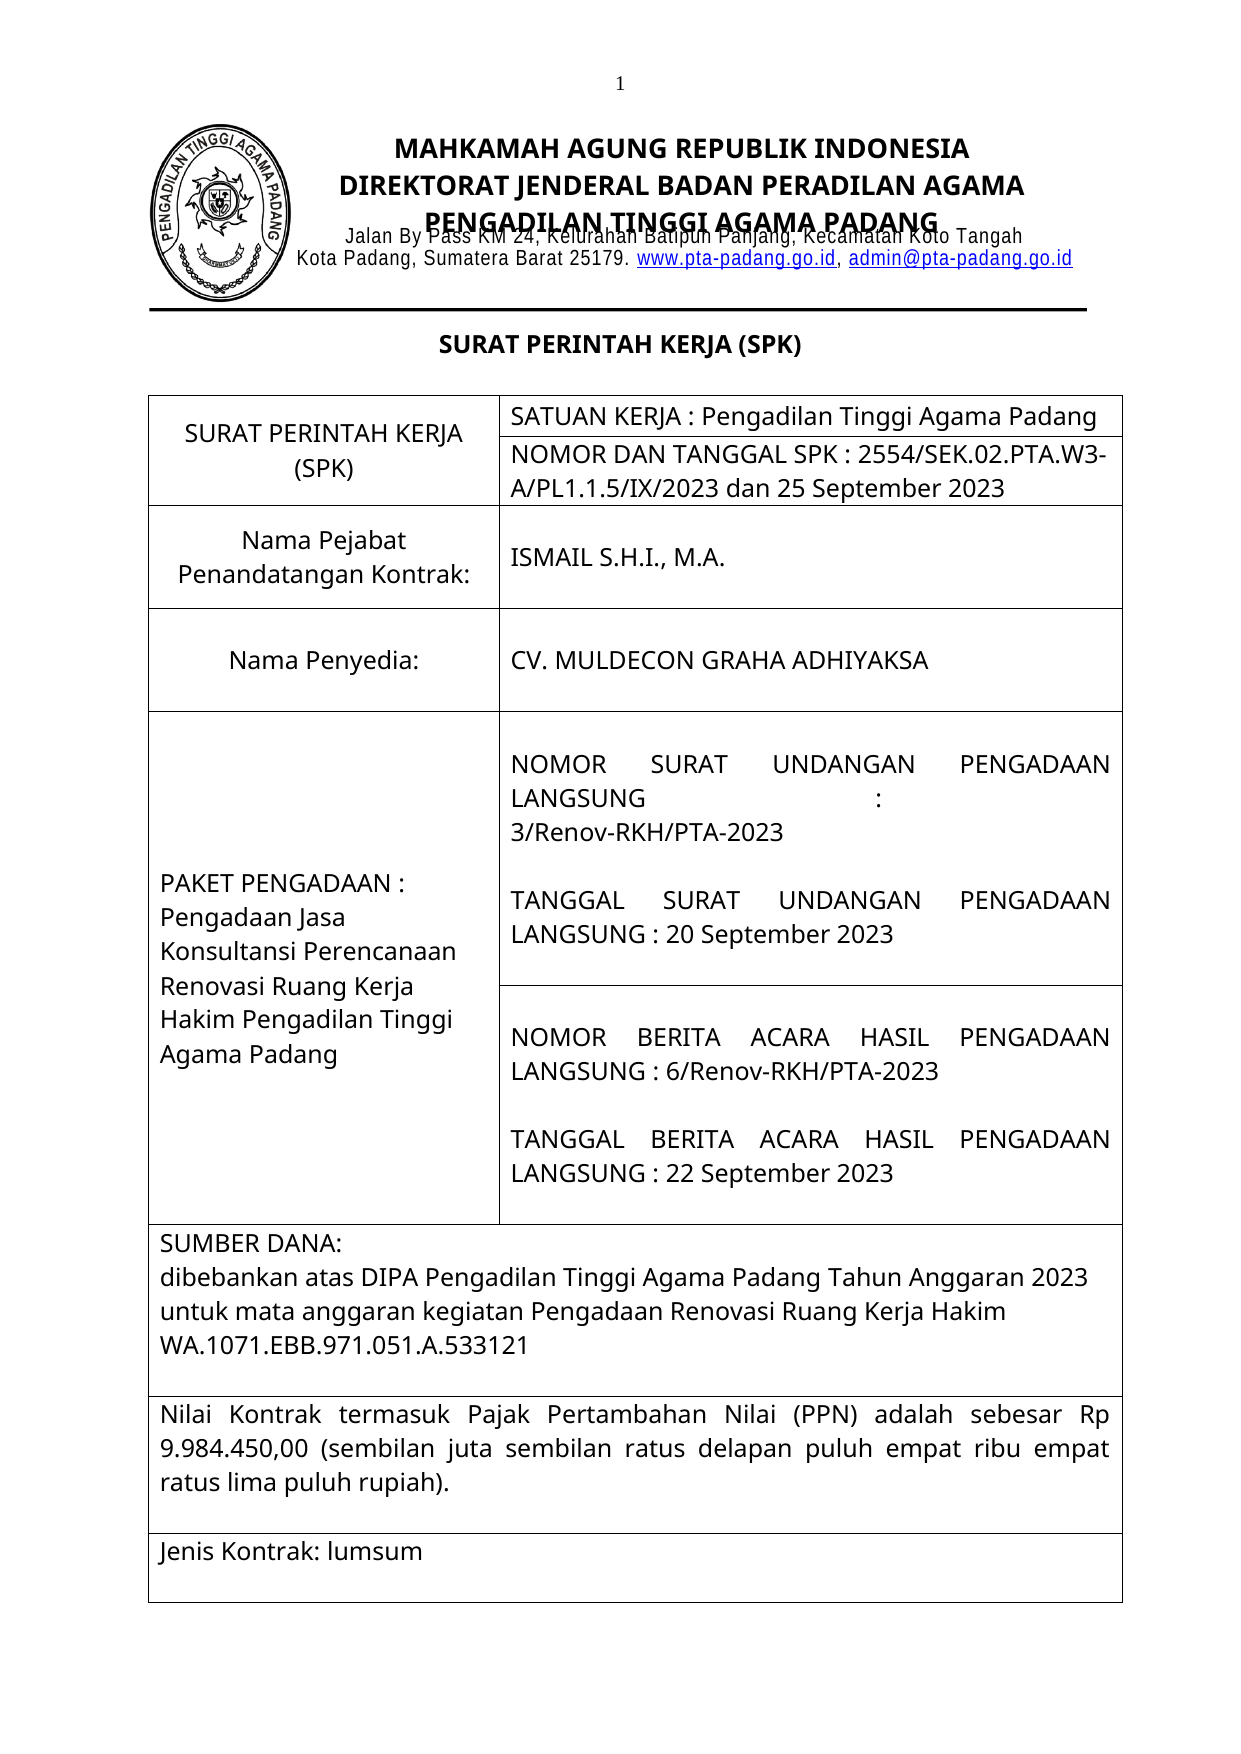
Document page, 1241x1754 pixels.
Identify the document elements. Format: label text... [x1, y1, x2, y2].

table_cell NOMOR SURAT UNDANGAN PENGADAAN LANGSUNG : 3/Renov-RKH/PTA-2023 TANGGAL SURAT UNDANGAN PENGADAAN LANGSUNG : 20 September 2023 [500, 712, 1122, 985]
table_cell Nilai Kontrak termasuk Pajak Pertambahan Nilai (PPN) adalah sebesar Rp 9.984.450,00 (sembilan juta sembilan ratus delapan puluh empat ribu empat ratus lima puluh rupiah). [149, 1397, 1122, 1533]
picture [149, 124, 292, 303]
table_cell ISMAIL S.H.I., M.A. [500, 506, 1122, 608]
table_header SATUAN KERJA : Pengadilan Tinggi Agama Padang [500, 396, 1122, 436]
table_cell Jenis Kontrak: lumsum [149, 1534, 1122, 1602]
table_cell Nama Penyedia: [149, 609, 499, 711]
table_header SURAT PERINTAH KERJA (SPK) [149, 396, 499, 505]
table_cell CV. MULDECON GRAHA ADHIYAKSA [500, 609, 1122, 711]
table_cell Nama Pejabat Penandatangan Kontrak: [149, 506, 499, 608]
subtitle SURAT PERINTAH KERJA (SPK) [148, 327, 1092, 361]
table_cell NOMOR DAN TANGGAL SPK : 2554/SEK.02.PTA.W3-A/PL1.1.5/IX/2023 dan 25 September 2023 [500, 437, 1122, 505]
table_cell PAKET PENGADAAN : Pengadaan Jasa Konsultansi Perencanaan Renovasi Ruang Kerja Hakim Pengadilan Tinggi Agama Padang [149, 712, 499, 1224]
table_cell SUMBER DANA: dibebankan atas DIPA Pengadilan Tinggi Agama Padang Tahun Anggaran 2023 untuk mata anggaran kegiatan Pengadaan Renovasi Ruang Kerja Hakim WA.1071.EBB.971.051.A.533121 [149, 1225, 1122, 1396]
table_cell NOMOR BERITA ACARA HASIL PENGADAAN LANGSUNG : 6/Renov-RKH/PTA-2023 TANGGAL BERITA ACARA HASIL PENGADAAN LANGSUNG : 22 September 2023 [500, 986, 1122, 1224]
